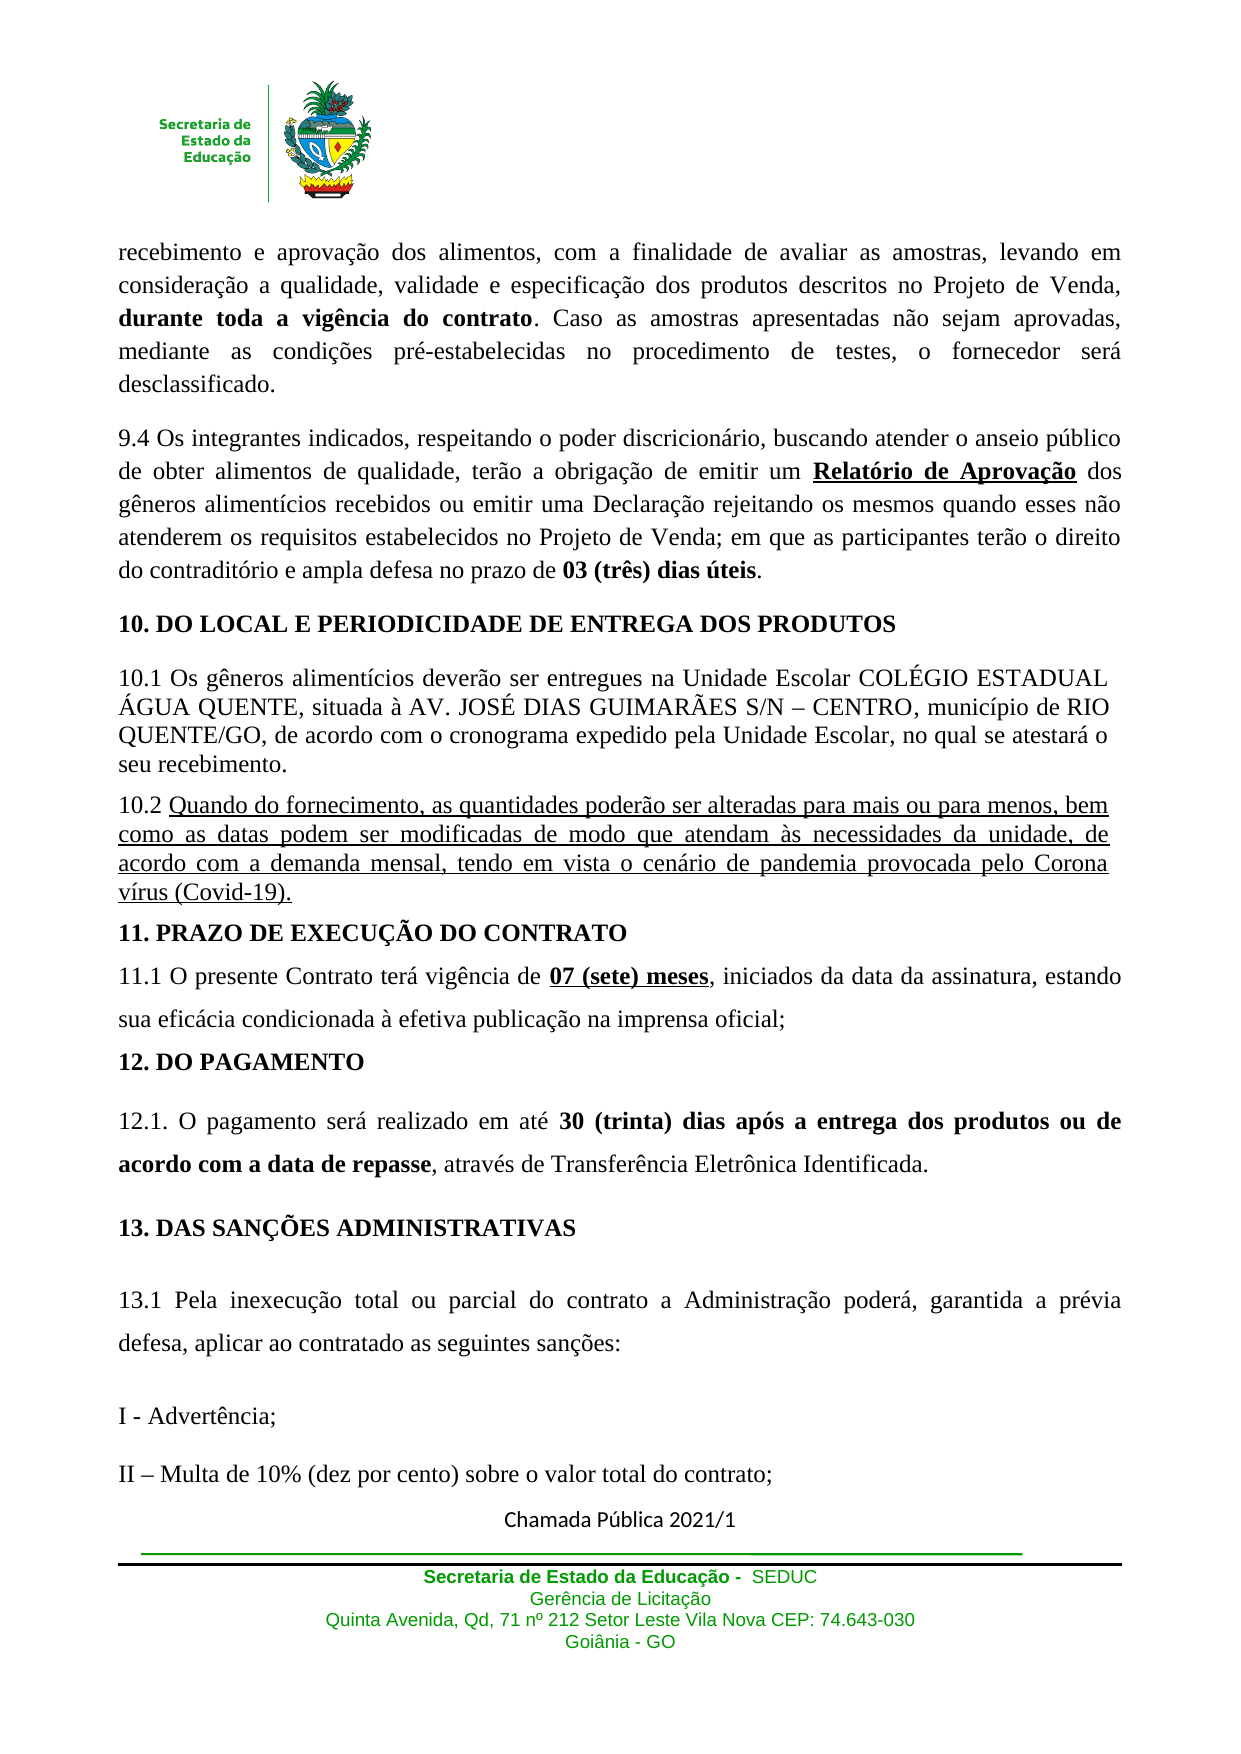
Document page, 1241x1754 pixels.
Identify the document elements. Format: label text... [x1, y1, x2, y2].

text 12.1. O pagamento será realizado em até 30 (trinta) dias após a entrega dos produtos ou de acordo com a data de repasse, através de Transferência Eletrônica Identificada. [118, 1106, 1122, 1178]
text 13.1 Pela inexecução total ou parcial do contrato a Administração poderá, garantida a prévia defesa, aplicar ao contratado as seguintes sanções: [118, 1285, 1122, 1357]
text 10.1 Os gêneros alimentícios deverão ser entregues na Unidade Escolar COLÉGIO ESTADUAL ÁGUA QUENTE, situada à AV. JOSÉ DIAS GUIMARÃES S/N – CENTRO, município de RIO QUENTE/GO, de acordo com o cronograma expedido pela Unidade Escolar, no qual se atestará o seu recebimento. [118, 663, 1110, 778]
text 9.4 Os integrantes indicados, respeitando o poder discricionário, buscando atender o anseio público de obter alimentos de qualidade, terão a obrigação de emitir um Relatório de Aprovação dos gêneros alimentícios recebidos ou emitir uma Declaração rejeitando os mesmos quando esses não atenderem os requisitos estabelecidos no Projeto de Venda; em que as participantes terão o direito do contraditório e ampla defesa no prazo de 03 (três) dias úteis. [118, 423, 1122, 584]
text 11.1 O presente Contrato terá vigência de 07 (sete) meses, iniciados da data da assinatura, estando sua eficácia condicionada à efetiva publicação na imprensa oficial; [118, 961, 1122, 1033]
text 13. DAS SANÇÕES ADMINISTRATIVAS [118, 1213, 1122, 1242]
text 11. PRAZO DE EXECUÇÃO DO CONTRATO [118, 918, 1122, 947]
text 10.2 Quando do fornecimento, as quantidades poderão ser alteradas para mais ou para menos, bem como as datas podem ser modificadas de modo que atendam às necessidades da unidade, de acordo com a demanda mensal, tendo em vista o cenário de pandemia provocada pelo Corona vírus (Covid-19). [118, 846, 1110, 905]
text 10. DO LOCAL E PERIODICIDADE DE ENTREGA DOS PRODUTOS [118, 609, 1118, 638]
text 12. DO PAGAMENTO [118, 1047, 1122, 1076]
picture [118, 73, 412, 210]
text I - Advertência; [118, 1401, 1122, 1429]
text II – Multa de 10% (dez por cento) sobre o valor total do contrato; [118, 1459, 1122, 1487]
text 10.2 Quando do fornecimento, as quantidades poderão ser alteradas para mais ou para menos, bem como as datas podem ser modificadas de modo que atendam às necessidades da unidade, de acordo com a demanda mensal, tendo em vista o cenário de pandemia provocada pelo Corona vírus (Covid-19). [118, 790, 1110, 844]
